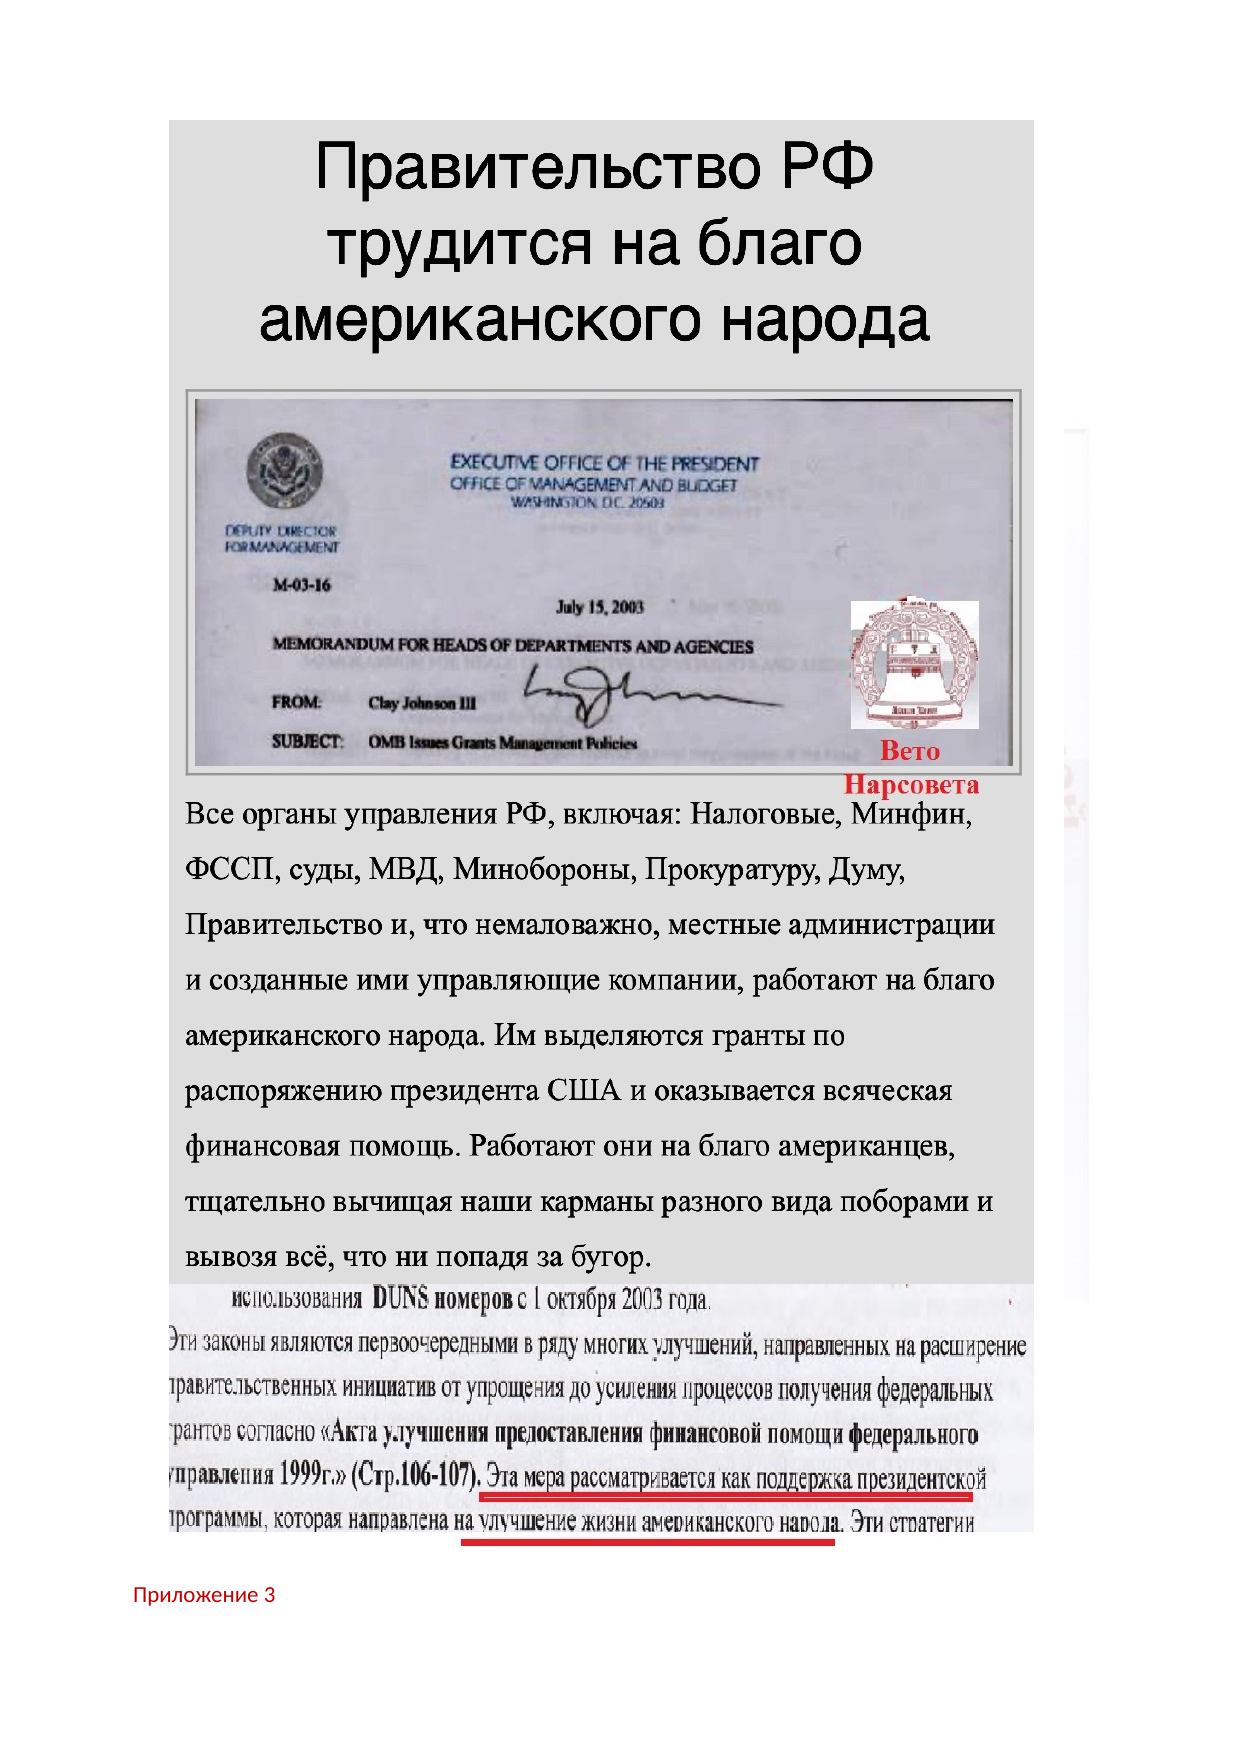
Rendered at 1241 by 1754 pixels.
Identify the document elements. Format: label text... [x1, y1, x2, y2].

picture [132, 101, 1130, 1562]
text Приложение 3 [133, 1580, 1152, 1608]
